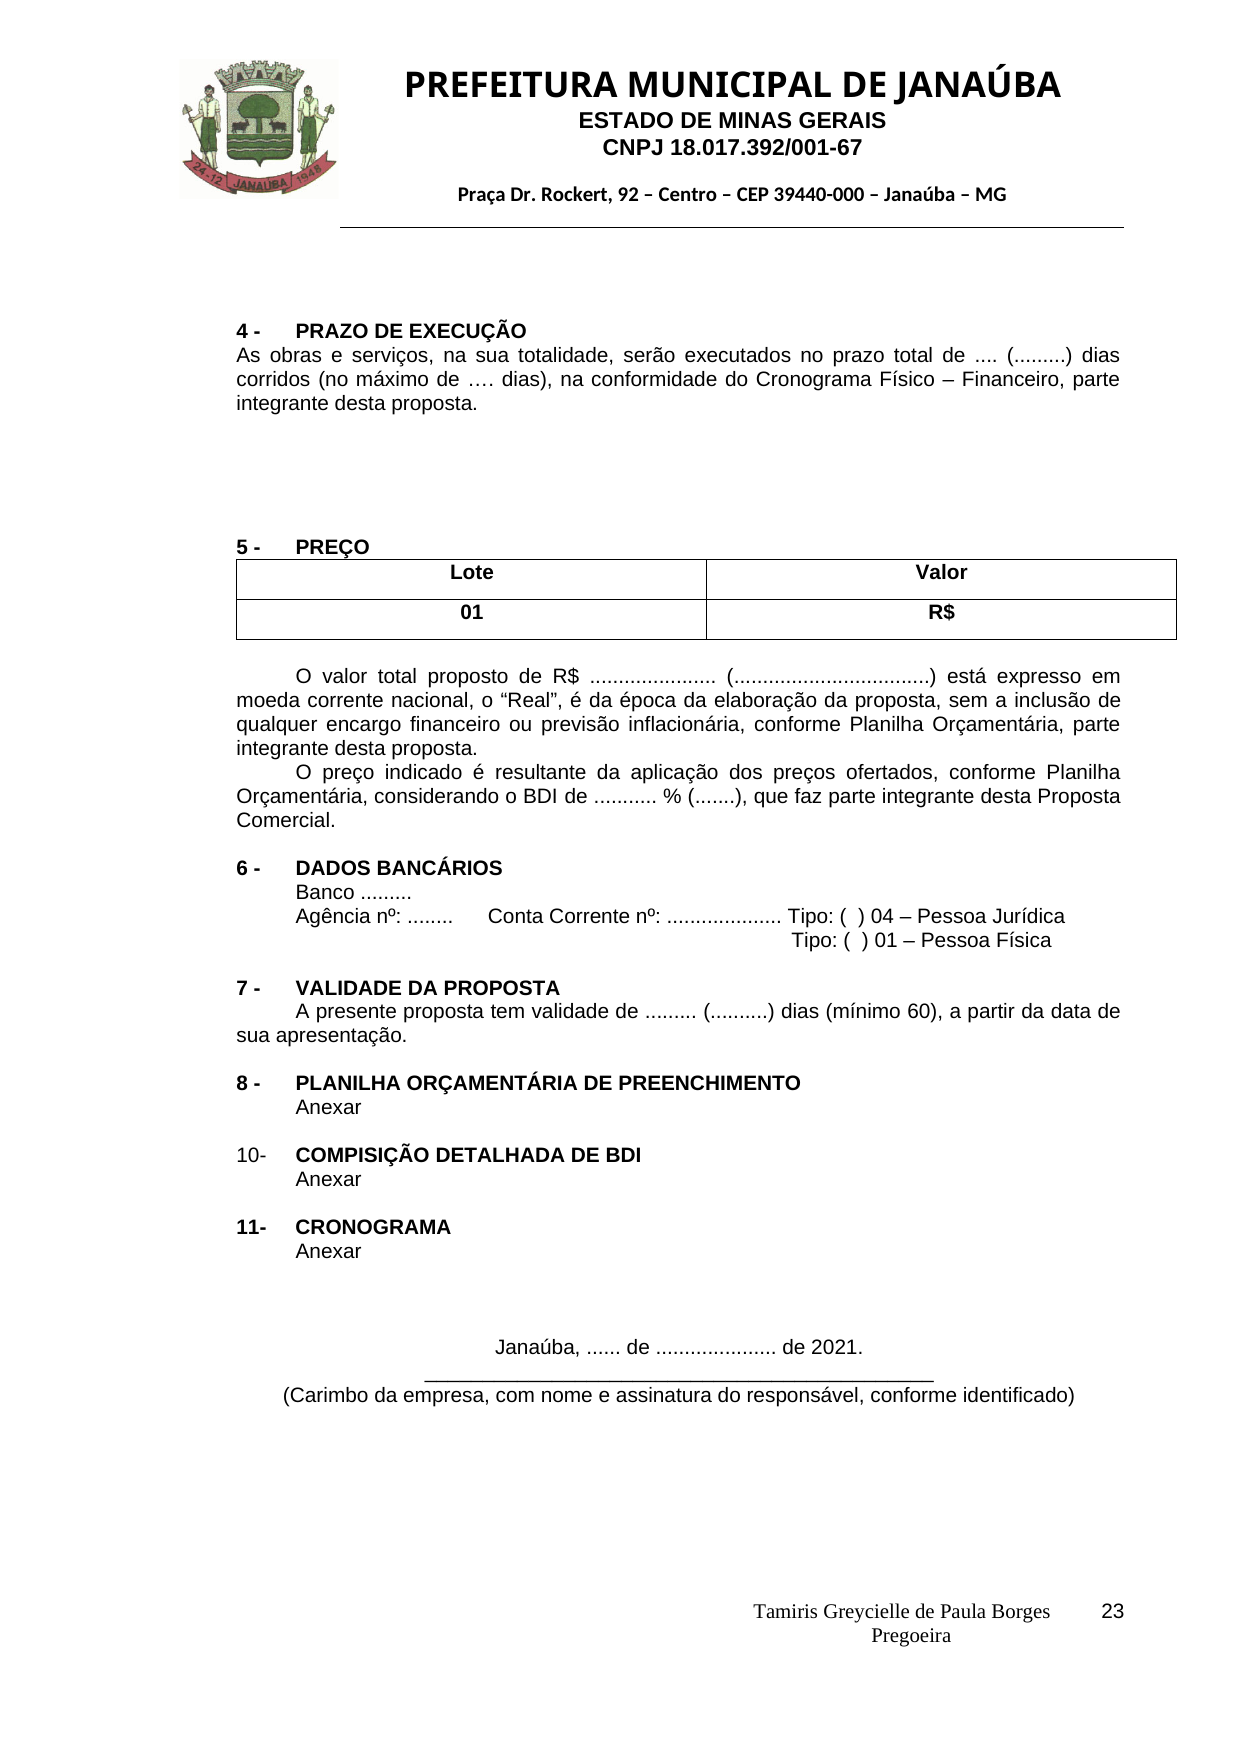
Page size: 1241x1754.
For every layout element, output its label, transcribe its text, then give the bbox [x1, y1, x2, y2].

table_cell R$ [707, 600, 1176, 639]
text Anexar [236, 1095, 1122, 1119]
text 4 - PRAZO DE EXECUÇÃO [236, 319, 1122, 343]
table_cell 01 [237, 600, 706, 639]
text 6 - DADOS BANCÁRIOS [236, 856, 1122, 879]
picture [179, 59, 339, 199]
text 10- COMPISIÇÃO DETALHADA DE BDI [236, 1143, 1122, 1167]
text 5 - PREÇO [236, 535, 1122, 559]
text 8 - PLANILHA ORÇAMENTÁRIA DE PREENCHIMENTO [236, 1071, 1122, 1095]
text As obras e serviços, na sua totalidade, serão executados no prazo total de .... (.........) dias corridos (no máximo de …. dias), na conformidade do Cronograma Físico – Financeiro, parte integrante desta proposta. [236, 343, 1122, 415]
text Janaúba, ...... de ..................... de 2021. [236, 1335, 1122, 1359]
text A presente proposta tem validade de ......... (..........) dias (mínimo 60), a partir da data de sua apresentação. [236, 999, 1122, 1047]
text ____________________________________________ [236, 1359, 1122, 1383]
text Tipo: ( ) 01 – Pessoa Física [236, 927, 1122, 951]
text Banco ......... [236, 879, 1122, 903]
text (Carimbo da empresa, com nome e assinatura do responsável, conforme identificado) [236, 1383, 1122, 1407]
table_header Valor [707, 560, 1176, 599]
text 11- CRONOGRAMA [236, 1215, 1122, 1239]
text Anexar [236, 1239, 1122, 1263]
text O valor total proposto de R$ ...................... (..................................) está expresso em moeda corrente nacional, o “Real”, é da época da elaboração da proposta, sem a inclusão de qualquer encargo financeiro ou previsão inflacionária, conforme Planilha Orçamentária, parte integrante desta proposta. [236, 664, 1122, 760]
table_header Lote [237, 560, 706, 599]
text 7 - VALIDADE DA PROPOSTA [236, 975, 1122, 999]
text Agência nº: ........ Conta Corrente nº: .................... Tipo: ( ) 04 – Pessoa Jurídica [236, 903, 1122, 927]
text Anexar [236, 1167, 1122, 1191]
text O preço indicado é resultante da aplicação dos preços ofertados, conforme Planilha Orçamentária, considerando o BDI de ........... % (.......), que faz parte integrante desta Proposta Comercial. [236, 760, 1122, 832]
